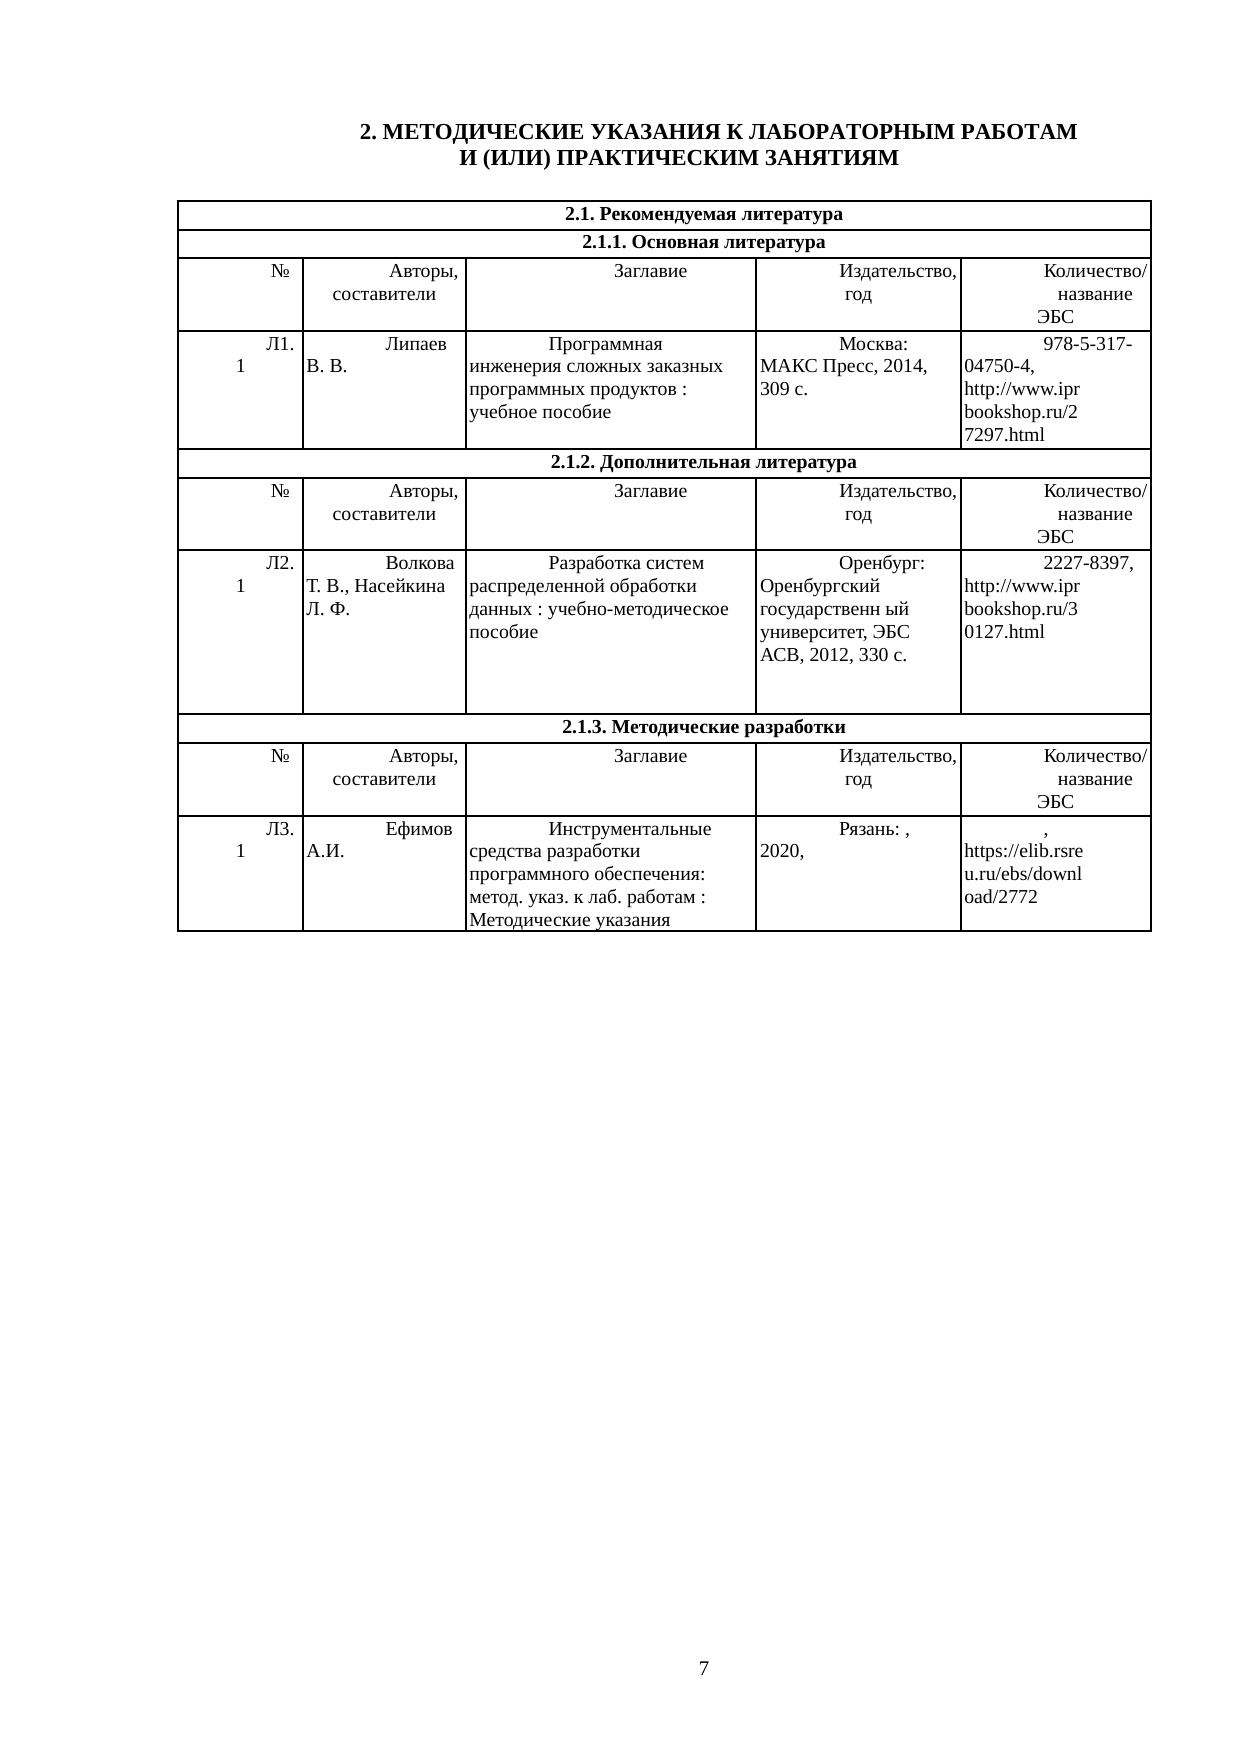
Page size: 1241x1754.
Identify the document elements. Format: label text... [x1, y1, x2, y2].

table_cell Количество/ название ЭБС [962, 259, 1150, 329]
table_cell Издательство, год [757, 479, 960, 549]
table_cell Заглавие [467, 259, 755, 329]
table_cell Авторы, составители [304, 479, 465, 549]
table_cell Л2.1 [179, 551, 302, 713]
table_cell № [179, 479, 302, 549]
table_cell , https://elib.rsre u.ru/ebs/downl oad/2772 [962, 817, 1150, 930]
table_cell Оренбург: Оренбургский государственн ый университет, ЭБС АСВ, 2012, 330 с. [757, 551, 960, 713]
table_cell Издательство, год [757, 744, 960, 814]
table_cell Программная инженерия сложных заказных программных продуктов : учебное пособие [467, 332, 755, 448]
table_cell 2.1.3. Методические разработки [179, 715, 1150, 742]
table_cell Заглавие [467, 744, 755, 814]
table_cell Л3.1 [179, 817, 302, 930]
table_cell 2.1.2. Дополнительная литература [179, 450, 1150, 477]
table_cell Издательство, год [757, 259, 960, 329]
table_cell Разработка систем распределенной обработки данных : учебно-методическое пособие [467, 551, 755, 713]
table_cell Л1.1 [179, 332, 302, 448]
table_cell Липаев В. В. [304, 332, 465, 448]
table_cell 978-5-317- 04750-4, http://www.ipr bookshop.ru/2 7297.html [962, 332, 1150, 448]
table_cell Волкова Т. В., Насейкина Л. Ф. [304, 551, 465, 713]
table_cell № [179, 744, 302, 814]
table_cell Заглавие [467, 479, 755, 549]
table_cell Ефимов А.И. [304, 817, 465, 930]
table_cell Авторы, составители [304, 744, 465, 814]
table_cell Инструментальные средства разработки программного обеспечения: метод. указ. к лаб. работам : Методические указания [467, 817, 755, 930]
table_cell Авторы, составители [304, 259, 465, 329]
table_cell Количество/ название ЭБС [962, 744, 1150, 814]
table_cell 2227-8397, http://www.ipr bookshop.ru/3 0127.html [962, 551, 1150, 713]
table_cell Количество/ название ЭБС [962, 479, 1150, 549]
table_cell 2.1.1. Основная литература [179, 231, 1150, 257]
table_cell Москва: МАКС Пресс, 2014, 309 с. [757, 332, 960, 448]
text 2. МЕТОДИЧЕСКИЕ УКАЗАНИЯ К ЛАБОРАТОРНЫМ РАБОТАМ И (ИЛИ) ПРАКТИЧЕСКИМ ЗАНЯТИЯМ [207, 118, 1152, 171]
table_header 2.1. Рекомендуемая литература [179, 202, 1150, 228]
table_cell № [179, 259, 302, 329]
table_cell Рязань: , 2020, [757, 817, 960, 930]
